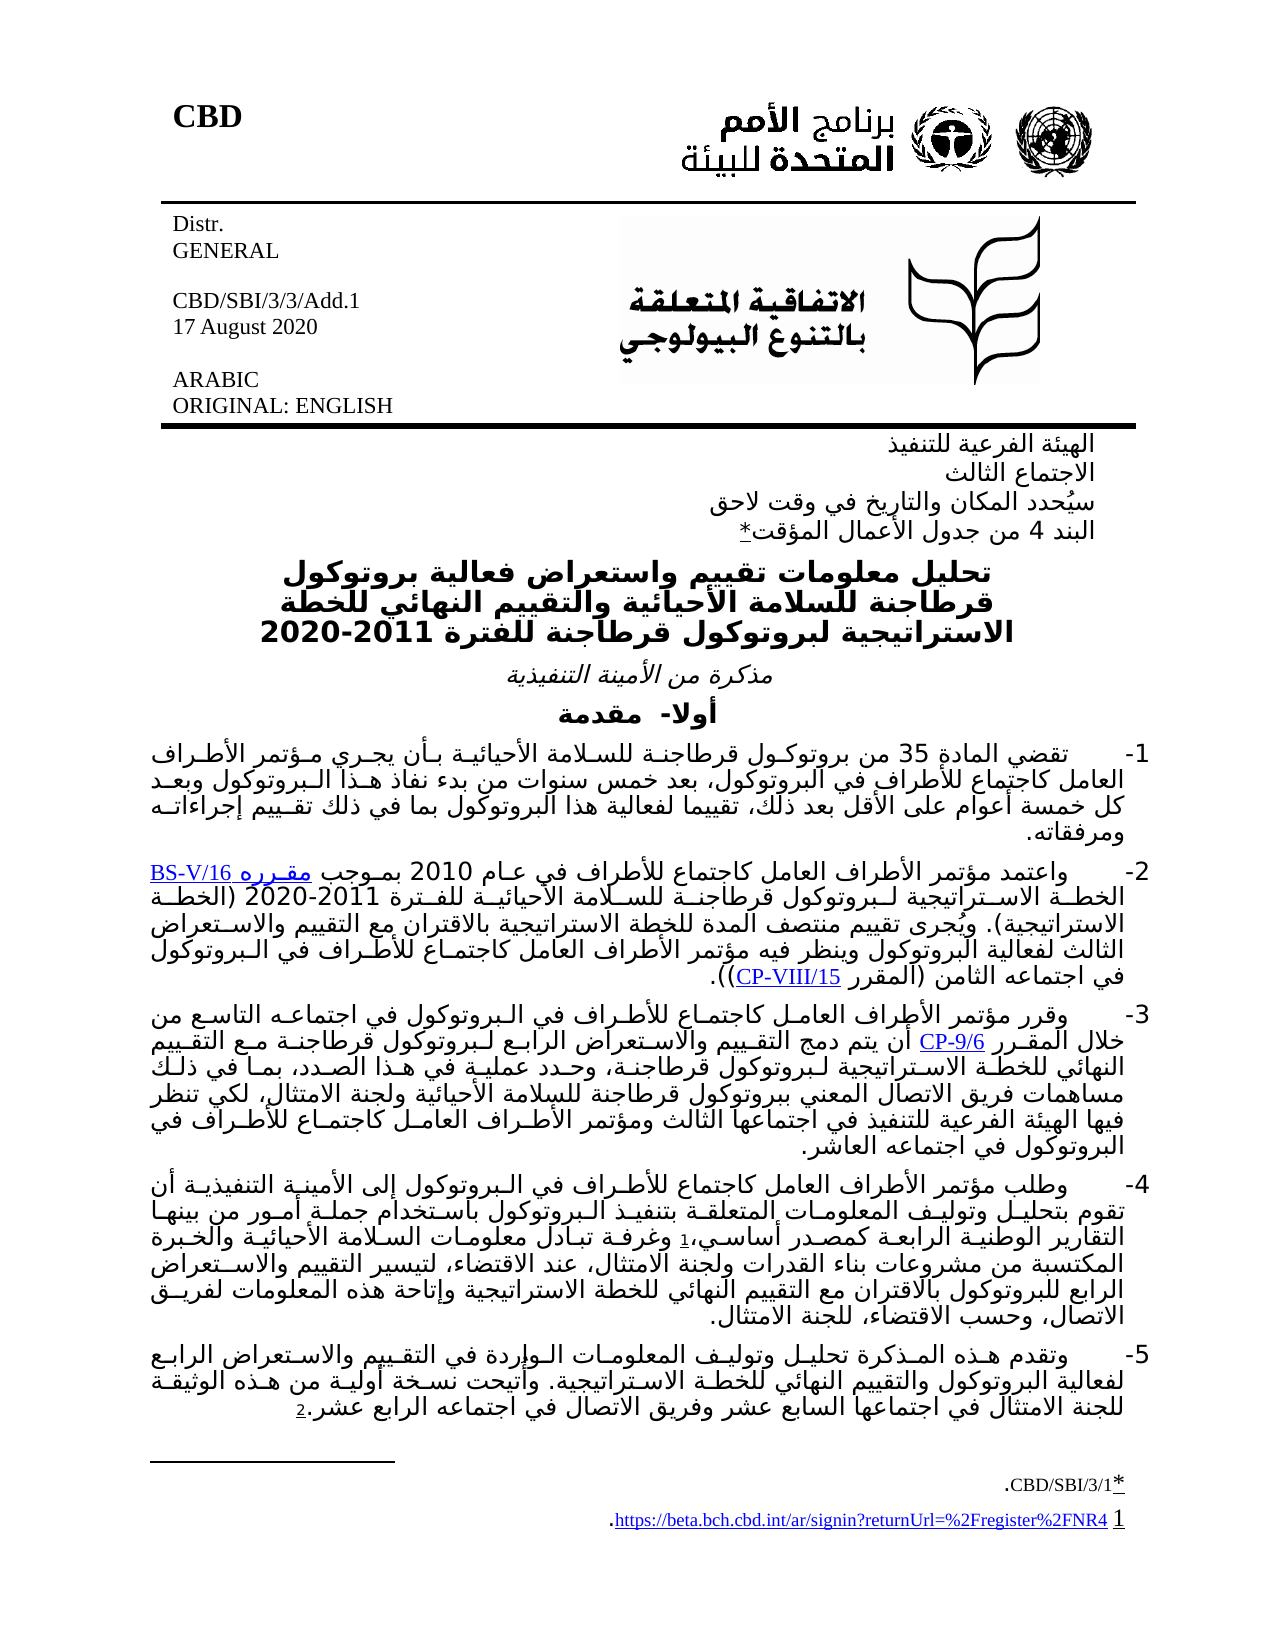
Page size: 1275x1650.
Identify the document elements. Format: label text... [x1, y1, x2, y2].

table_header [973, 84, 1136, 201]
subtitle أولا- مقدمة [150, 701, 1125, 729]
table_header CBD [161, 84, 827, 201]
list مذكرة من الأمينة التنفيذية [150, 662, 1125, 688]
table_cell [609, 204, 1136, 423]
text تحليل معلومات تقييم واستعراض فعالية بروتوكول قرطاجنة للسلامة الأحيائية والتقييم النهائي للخطة الاستراتيجية لبروتوكول قرطاجنة للفترة 2011-2020 [239, 558, 1036, 649]
list واعتمد مؤتمر الأطراف العامل كاجتماع للأطراف في عام 2010 بموجب مقرره BS-V/16 الخطة الاستراتيجية لبروتوكول قرطاجنة للسلامة الأحيائية للفترة 2011-2020 (الخطة الاستراتيجية). ويُجرى تقييم منتصف المدة للخطة الاستراتيجية بالاقتران مع التقييم والاستعراض الثالث لفعالية البروتوكول وينظر فيه مؤتمر الأطراف العامل كاجتماع للأطراف في البروتوكول في اجتماعه الثامن (المقرر CP-VIII/15)). [150, 859, 1125, 990]
text سيُحدد المكان والتاريخ في وقت لاحق [150, 487, 1095, 516]
text الاجتماع الثالث [150, 458, 1095, 487]
list وقرر مؤتمر الأطراف العامل كاجتماع للأطراف في البروتوكول في اجتماعه التاسع من خلال المقرر CP-9/6 أن يتم دمج التقييم والاستعراض الرابع لبروتوكول قرطاجنة مع التقييم النهائي للخطة الاستراتيجية لبروتوكول قرطاجنة، وحدد عملية في هذا الصدد، بما في ذلك مساهمات فريق الاتصال المعني ببروتوكول قرطاجنة للسلامة الأحيائية ولجنة الامتثال، لكي تنظر فيها الهيئة الفرعية للتنفيذ في اجتماعها الثالث ومؤتمر الأطراف العامل كاجتماع للأطراف في البروتوكول في اجتماعه العاشر. [150, 1003, 1125, 1160]
list وطلب مؤتمر الأطراف العامل كاجتماع للأطراف في البروتوكول إلى الأمينة التنفيذية أن تقوم بتحليل وتوليف المعلومات المتعلقة بتنفيذ البروتوكول باستخدام جملة أمور من بينها التقارير الوطنية الرابعة كمصدر أساسي، وغرفة تبادل معلومات السلامة الأحيائية والخبرة المكتسبة من مشروعات بناء القدرات ولجنة الامتثال، عند الاقتضاء، لتيسير التقييم والاستعراض الرابع للبروتوكول بالاقتران مع التقييم النهائي للخطة الاستراتيجية وإتاحة هذه المعلومات لفريق الاتصال، وحسب الاقتضاء، للجنة الامتثال. [150, 1173, 1125, 1330]
list وتقدم هذه المذكرة تحليل وتوليف المعلومات الواردة في التقييم والاستعراض الرابع لفعالية البروتوكول والتقييم النهائي للخطة الاستراتيجية. وأُتيحت نسخة أولية من هذه الوثيقة للجنة الامتثال في اجتماعها السابع عشر وفريق الاتصال في اجتماعه الرابع عشر. [150, 1343, 1125, 1422]
text البند 4 من جدول الأعمال المؤقت* [150, 516, 1095, 545]
table_cell Distr. GENERAL 17 August 2020 ARABIC ORIGINAL: ENGLISH [161, 204, 609, 423]
picture [620, 216, 1040, 385]
picture [1002, 96, 1111, 188]
table_header [827, 192, 972, 201]
list تقضي المادة 35 من بروتوكول قرطاجنة للسلامة الأحيائية بأن يجري مؤتمر الأطراف العامل كاجتماع للأطراف في البروتوكول، بعد خمس سنوات من بدء نفاذ هذا البروتوكول وبعد كل خمسة أعوام على الأقل بعد ذلك، تقييما لفعالية هذا البروتوكول بما في ذلك تقييم إجراءاته ومرفقاته. [150, 742, 1125, 847]
